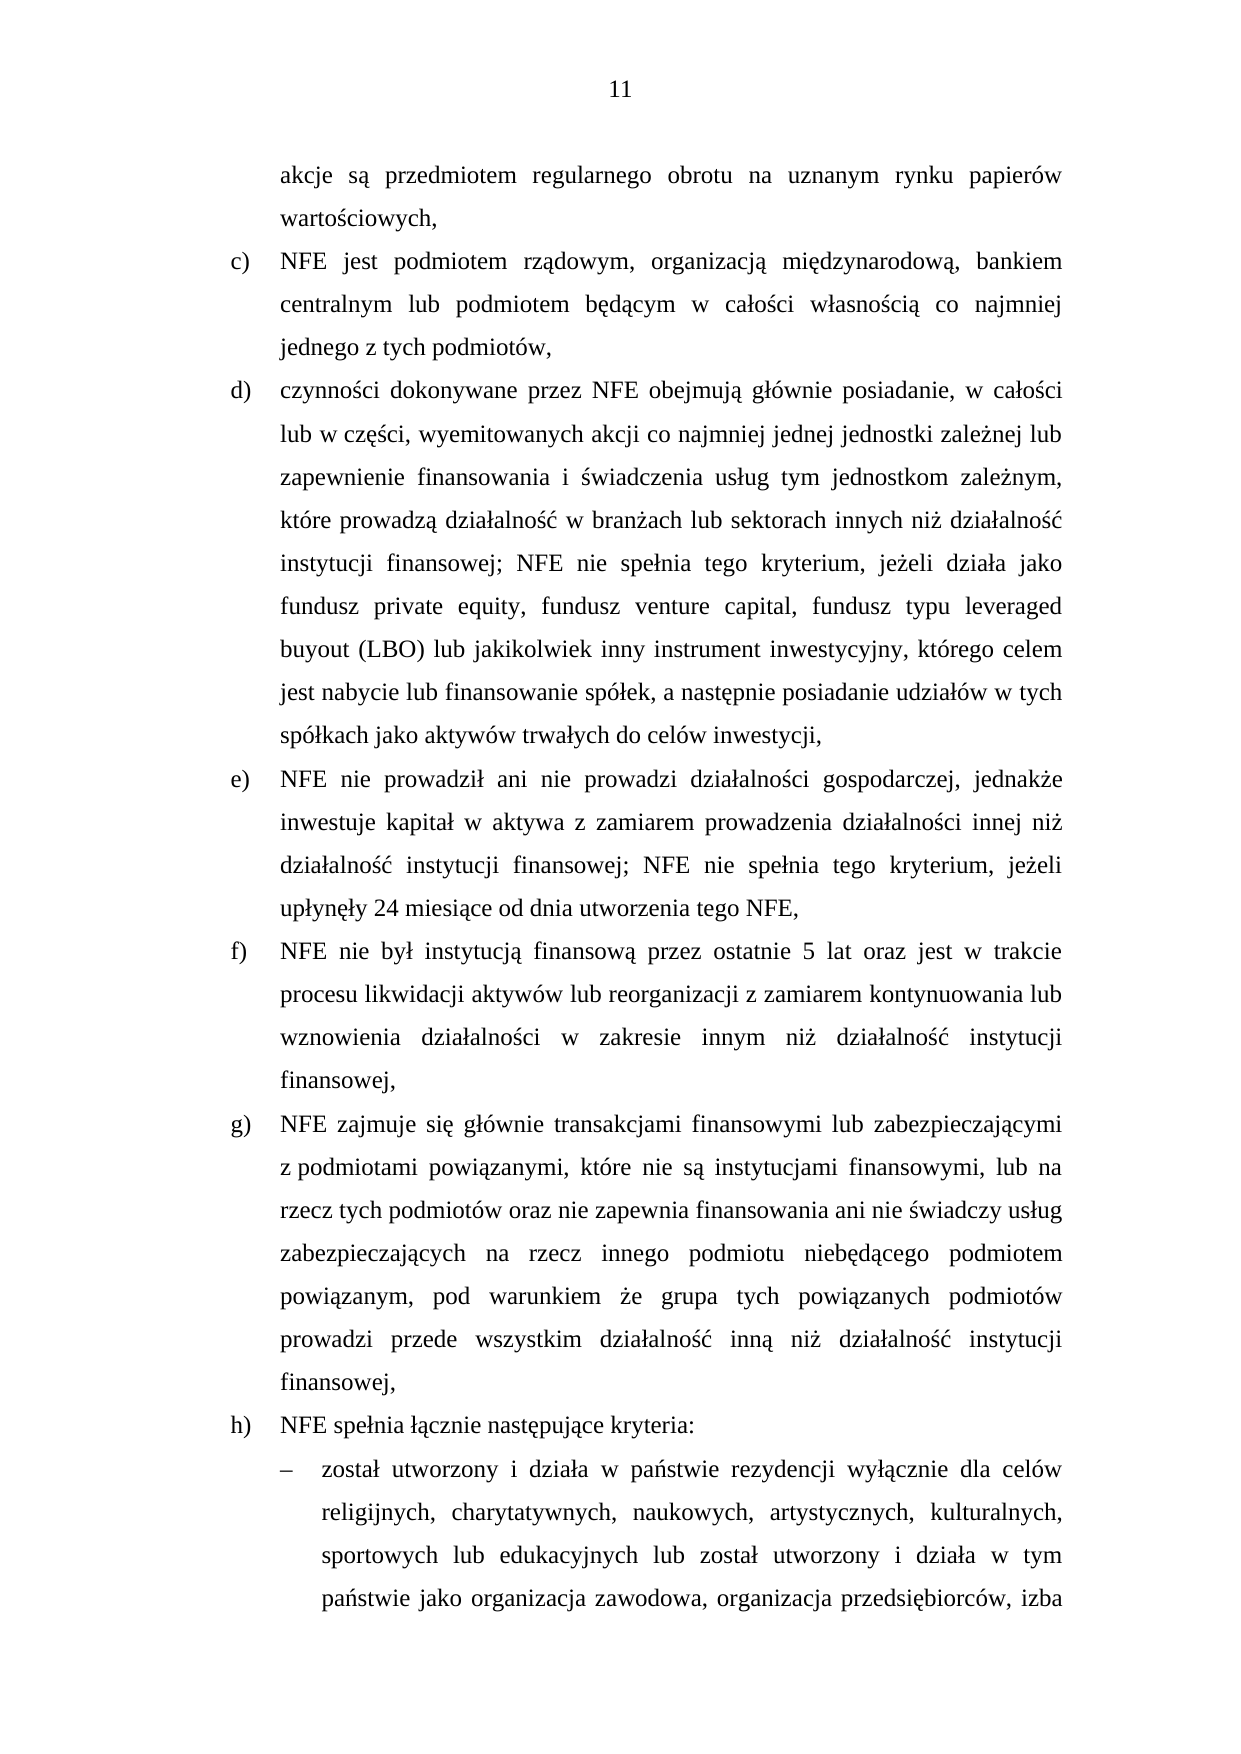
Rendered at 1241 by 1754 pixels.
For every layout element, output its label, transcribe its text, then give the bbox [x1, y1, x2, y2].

text g) NFE zajmuje się głównie transakcjami finansowymi lub zabezpieczającymi z podmiotami powiązanymi, które nie są instytucjami finansowymi, lub na rzecz tych podmiotów oraz nie zapewnia finansowania ani nie świadczy usług zabezpieczających na rzecz innego podmiotu niebędącego podmiotem powiązanym, pod warunkiem że grupa tych powiązanych podmiotów prowadzi przede wszystkim działalność inną niż działalność instytucji finansowej, [230, 1109, 1063, 1396]
text d) czynności dokonywane przez NFE obejmują głównie posiadanie, w całości lub w części, wyemitowanych akcji co najmniej jednej jednostki zależnej lub zapewnienie finansowania i świadczenia usług tym jednostkom zależnym, które prowadzą działalność w branżach lub sektorach innych niż działalność instytucji finansowej; NFE nie spełnia tego kryterium, jeżeli działa jako fundusz private equity, fundusz venture capital, fundusz typu leveraged buyout (LBO) lub jakikolwiek inny instrument inwestycyjny, którego celem jest nabycie lub finansowanie spółek, a następnie posiadanie udziałów w tych spółkach jako aktywów trwałych do celów inwestycji, [230, 376, 1063, 749]
text f) NFE nie był instytucją finansową przez ostatnie 5 lat oraz jest w trakcie procesu likwidacji aktywów lub reorganizacji z zamiarem kontynuowania lub wznowienia działalności w zakresie innym niż działalność instytucji finansowej, [230, 936, 1063, 1094]
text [280, 1454, 1063, 1612]
text h) NFE spełnia łącznie następujące kryteria: [230, 1411, 1063, 1439]
text c) NFE jest podmiotem rządowym, organizacją międzynarodową, bankiem centralnym lub podmiotem będącym w całości własnością co najmniej jednego z tych podmiotów, [230, 246, 1063, 361]
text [230, 160, 1063, 232]
text e) NFE nie prowadził ani nie prowadzi działalności gospodarczej, jednakże inwestuje kapitał w aktywa z zamiarem prowadzenia działalności innej niż działalność instytucji finansowej; NFE nie spełnia tego kryterium, jeżeli upłynęły 24 miesiące od dnia utworzenia tego NFE, [230, 764, 1063, 922]
